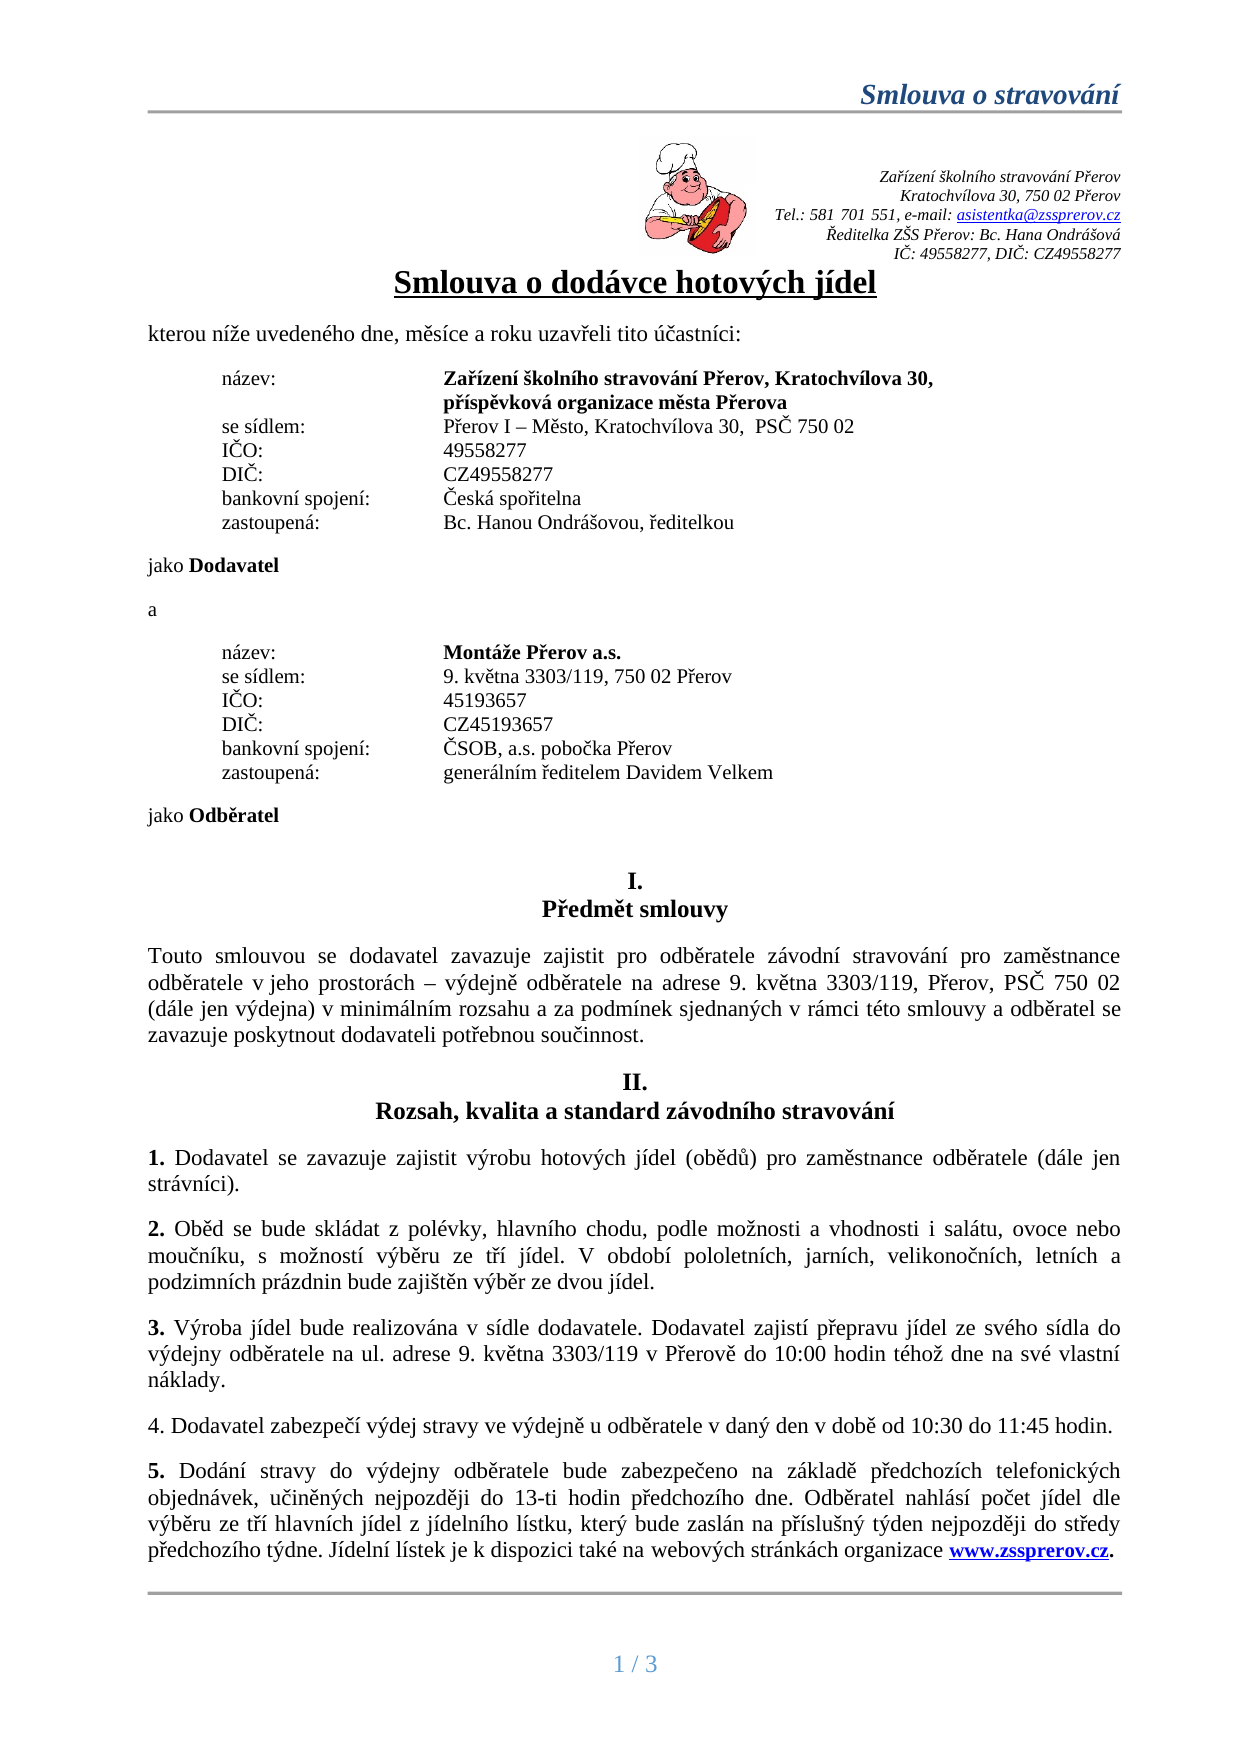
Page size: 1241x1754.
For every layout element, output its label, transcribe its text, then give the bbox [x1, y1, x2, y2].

picture [639, 135, 757, 167]
text IČO: 45193657 [148, 688, 1122, 712]
text DIČ: CZ49558277 [148, 462, 1122, 486]
text název: Montáže Přerov a.s. [148, 640, 1122, 664]
text I. [148, 866, 1122, 894]
text příspěvková organizace města Přerova [148, 390, 1122, 414]
text Zařízení školního stravování Přerov [148, 167, 1122, 186]
text a [148, 597, 1122, 621]
text 4. Dodavatel zabezpečí výdej stravy ve výdejně u odběratele v daný den v době od 10:30 do 11:45 hodin. [148, 1412, 1122, 1438]
text zastoupená: Bc. Hanou Ondrášovou, ředitelkou [148, 510, 1122, 534]
text se sídlem: Přerov I – Město, Kratochvílova 30, PSČ 750 02 [148, 414, 1122, 438]
text jako Odběratel [148, 803, 1122, 827]
text Tel.: 581 701 551, e-mail: asistentka@zssprerov.cz [148, 205, 1122, 224]
subtitle Smlouva o dodávce hotových jídel [148, 263, 1122, 301]
text IČO: 49558277 [148, 438, 1122, 462]
text 1. Dodavatel se zavazuje zajistit výrobu hotových jídel (obědů) pro zaměstnance odběratele (dále jen strávníci). [148, 1144, 1122, 1196]
text se sídlem: 9. května 3303/119, 750 02 Přerov [148, 664, 1122, 688]
text Touto smlouvou se dodavatel zavazuje zajistit pro odběratele závodní stravování pro zaměstnance odběratele v jeho prostorách – výdejně odběratele na adrese 9. května 3303/119, Přerov, PSČ 750 02 (dále jen výdejna) v minimálním rozsahu a za podmínek sjednaných v rámci této smlouvy a odběratel se zavazuje poskytnout dodavateli potřebnou součinnost. [148, 942, 1122, 1048]
text bankovní spojení: Česká spořitelna [148, 486, 1122, 510]
text 2. Oběd se bude skládat z polévky, hlavního chodu, podle možnosti a vhodnosti i salátu, ovoce nebo moučníku, s možností výběru ze tří jídel. V období pololetních, jarních, velikonočních, letních a podzimních prázdnin bude zajištěn výběr ze dvou jídel. [148, 1216, 1122, 1294]
text jako Dodavatel [148, 553, 1122, 577]
text Kratochvílova 30, 750 02 Přerov [148, 186, 1122, 205]
text zastoupená: generálním ředitelem Davidem Velkem [148, 760, 1122, 784]
text bankovní spojení: ČSOB, a.s. pobočka Přerov [148, 736, 1122, 760]
text název: Zařízení školního stravování Přerov, Kratochvílova 30, [148, 366, 1122, 390]
text 3. Výroba jídel bude realizována v sídle dodavatele. Dodavatel zajistí přepravu jídel ze svého sídla do výdejny odběratele na ul. adrese 9. května 3303/119 v Přerově do 10:00 hodin téhož dne na své vlastní náklady. [148, 1314, 1122, 1393]
text II. [148, 1067, 1122, 1096]
text DIČ: CZ45193657 [148, 712, 1122, 736]
text IČ: 49558277, DIČ: CZ49558277 [148, 243, 1122, 263]
text kterou níže uvedeného dne, měsíce a roku uzavřeli tito účastníci: [148, 320, 1122, 347]
text Rozsah, kvalita a standard závodního stravování [148, 1096, 1122, 1124]
text Ředitelka ZŠS Přerov: Bc. Hana Ondrášová [148, 224, 1122, 243]
subtitle Předmět smlouvy [148, 894, 1122, 923]
text 5. Dodání stravy do výdejny odběratele bude zabezpečeno na základě předchozích telefonických objednávek, učiněných nejpozději do 13-ti hodin předchozího dne. Odběratel nahlásí počet jídel dle výběru ze tří hlavních jídel z jídelního lístku, který bude zaslán na příslušný týden nejpozději do středy předchozího týdne. Jídelní lístek je k dispozici také na webových stránkách organizace www.zssprerov.cz. [148, 1457, 1122, 1563]
